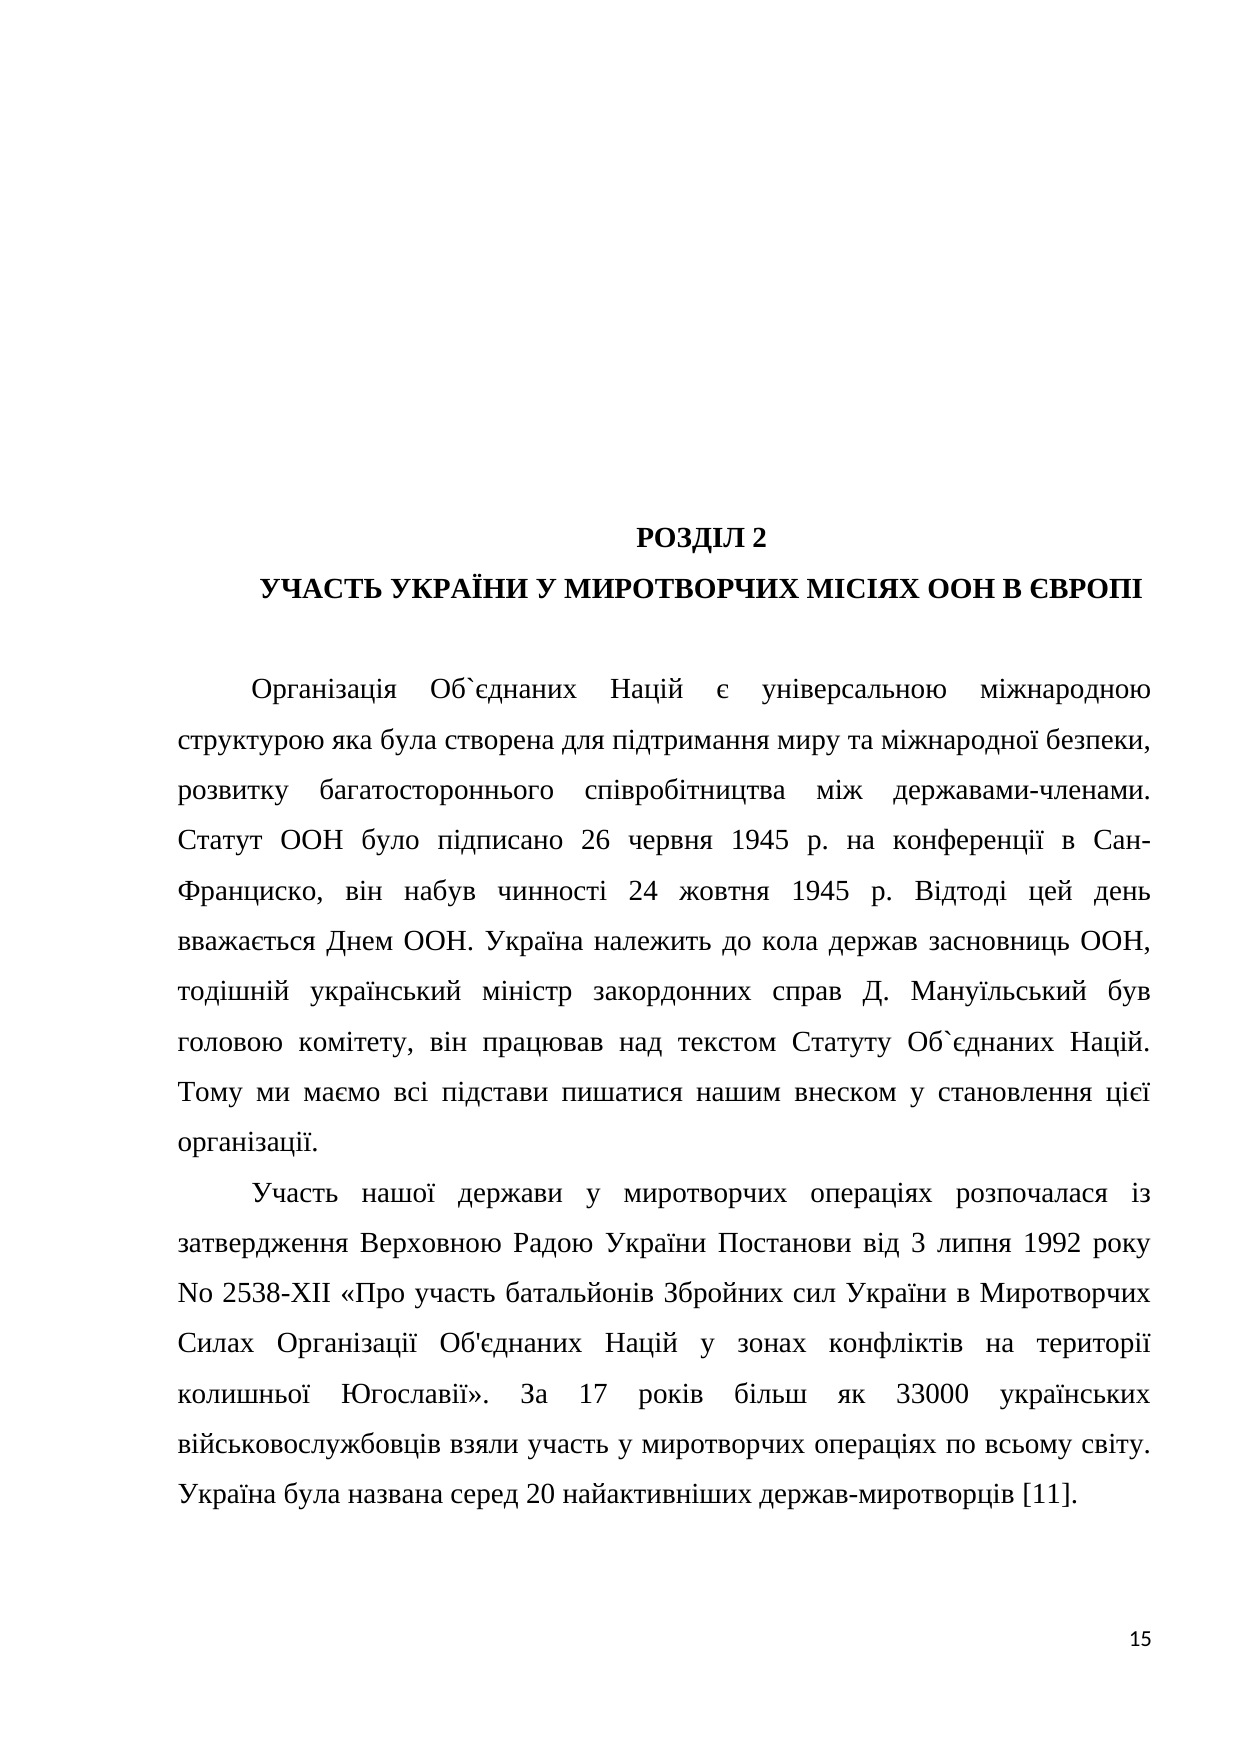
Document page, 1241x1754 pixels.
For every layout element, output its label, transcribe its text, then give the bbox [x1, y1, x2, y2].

text Організація Об`єднаних Націй є універсальною міжнародною структурою яка була створена для підтримання миру та міжнародної безпеки, розвитку багатостороннього співробітництва між державами-членами. Статут ООН було підписано 26 червня 1945 р. на конференції в Сан-Франциско, він набув чинності 24 жовтня 1945 р. Відтоді цей день вважається Днем ООН. Україна належить до кола держав засновниць ООН, тодішній український міністр закордонних справ Д. Мануїльський був головою комітету, він працював над текстом Статуту Об`єднаних Націй. Тому ми маємо всі підстави пишатися нашим внеском у становлення цієї організації. [177, 672, 1152, 1158]
text Участь нашої держави у миротворчих операціях розпочалася із затвердження Верховною Радою України Постанови від 3 липня 1992 року No 2538-ХII «Про участь батальйонів Збройних сил України в Миротворчих Силах Організації Об'єднаних Націй у зонах конфліктів на території колишньої Югославії». За 17 років більш як 33000 українських військовослужбовців взяли участь у миротворчих операціях по всьому світу. Україна була названа серед 20 найактивніших держав-миротворців [11]. [177, 1175, 1152, 1510]
text УЧАСТЬ УКРАЇНИ У МИРОТВОРЧИХ МІСІЯХ ООН В ЄВРОПІ [177, 571, 1152, 604]
text РОЗДІЛ 2 [177, 521, 1152, 554]
